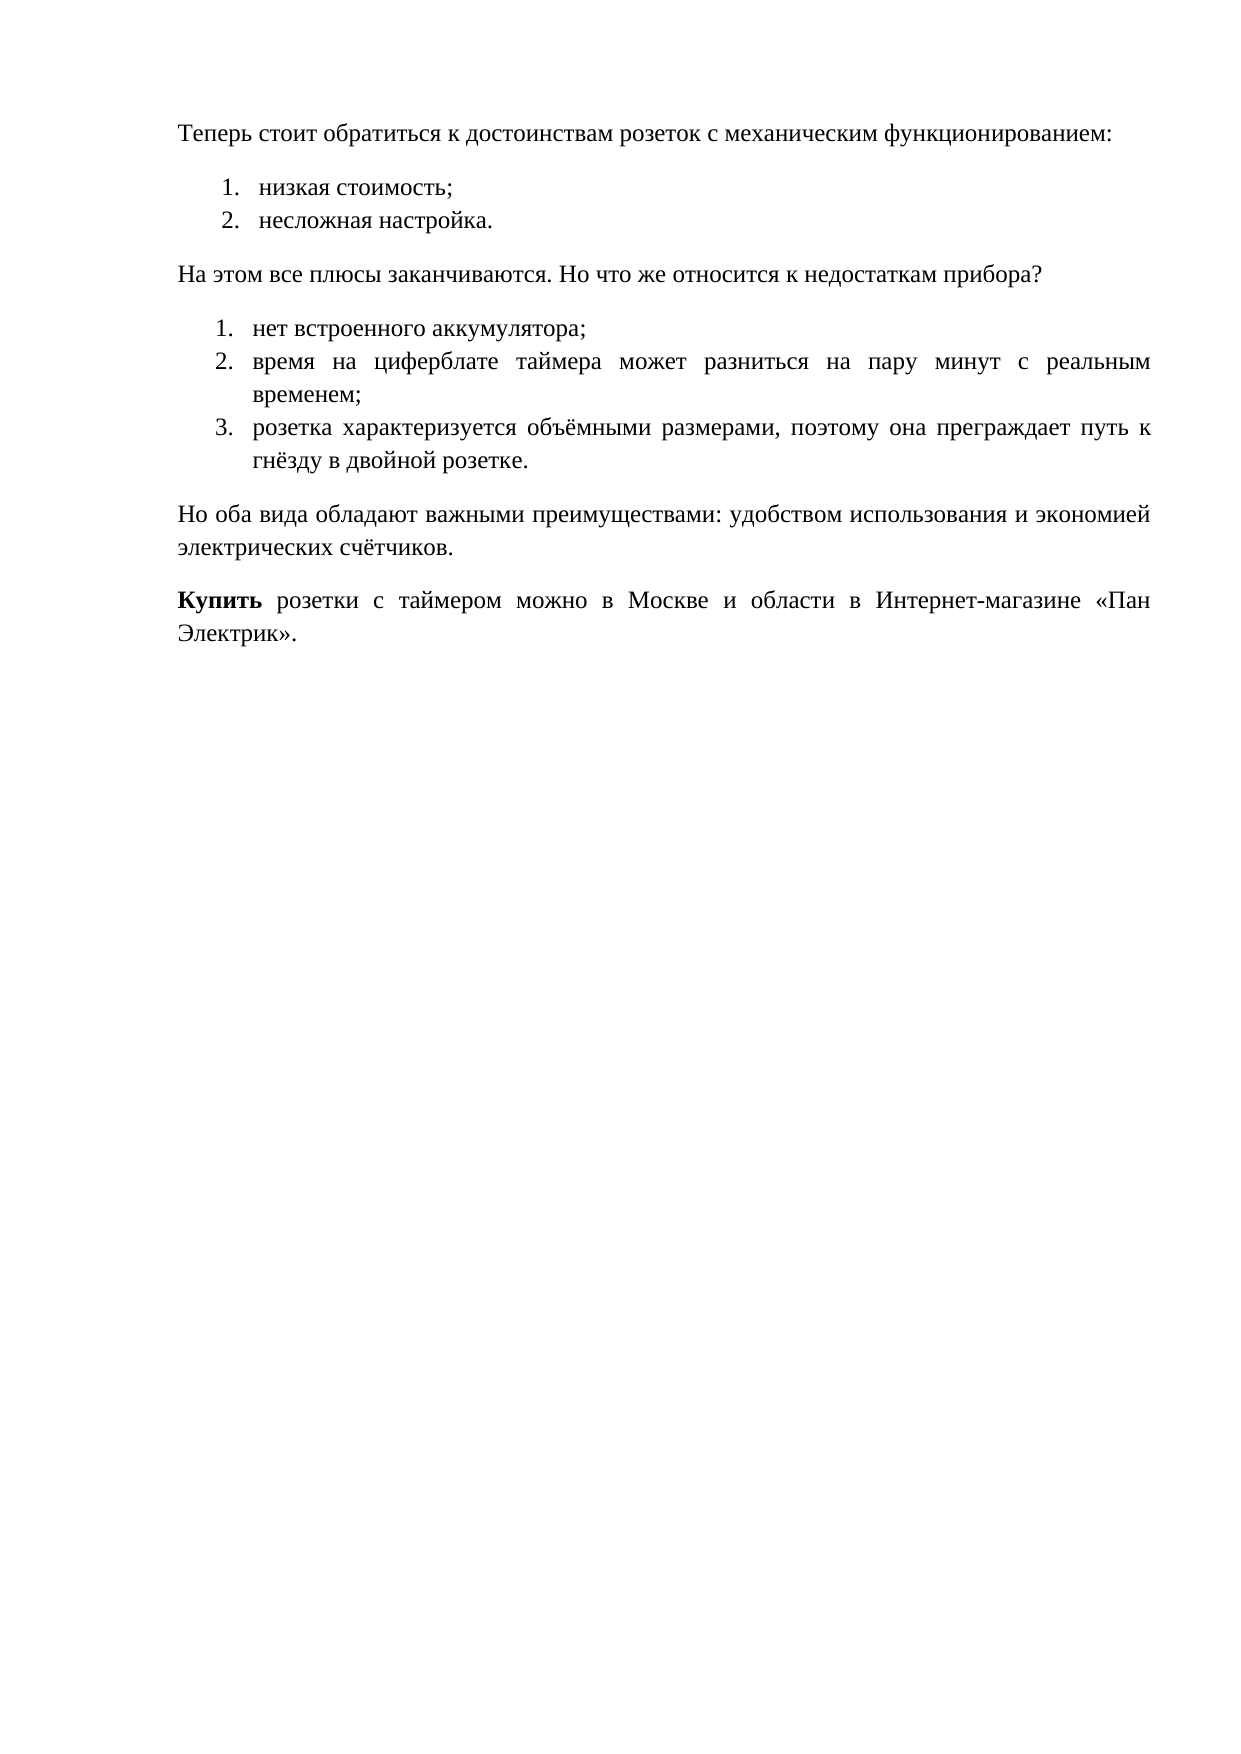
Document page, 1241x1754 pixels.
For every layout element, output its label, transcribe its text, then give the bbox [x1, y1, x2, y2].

text Купить розетки с таймером можно в Москве и области в Интернет-магазине «Пан Электрик». [177, 586, 1152, 647]
text Но оба вида обладают важными преимуществами: удобством использования и экономией электрических счётчиков. [177, 499, 1152, 560]
list время на циферблате таймера может разниться на пару минут с реальным временем; [215, 346, 1152, 407]
list низкая стоимость; [221, 172, 1152, 201]
text Теперь стоит обратиться к достоинствам розеток с механическим функционированием: [177, 118, 1152, 147]
list розетка характеризуется объёмными размерами, поэтому она преграждает путь к гнёзду в двойной розетке. [215, 412, 1152, 473]
text На этом все плюсы заканчиваются. Но что же относится к недостаткам прибора? [177, 259, 1152, 288]
list нет встроенного аккумулятора; [215, 313, 1152, 341]
list несложная настройка. [221, 205, 1152, 234]
